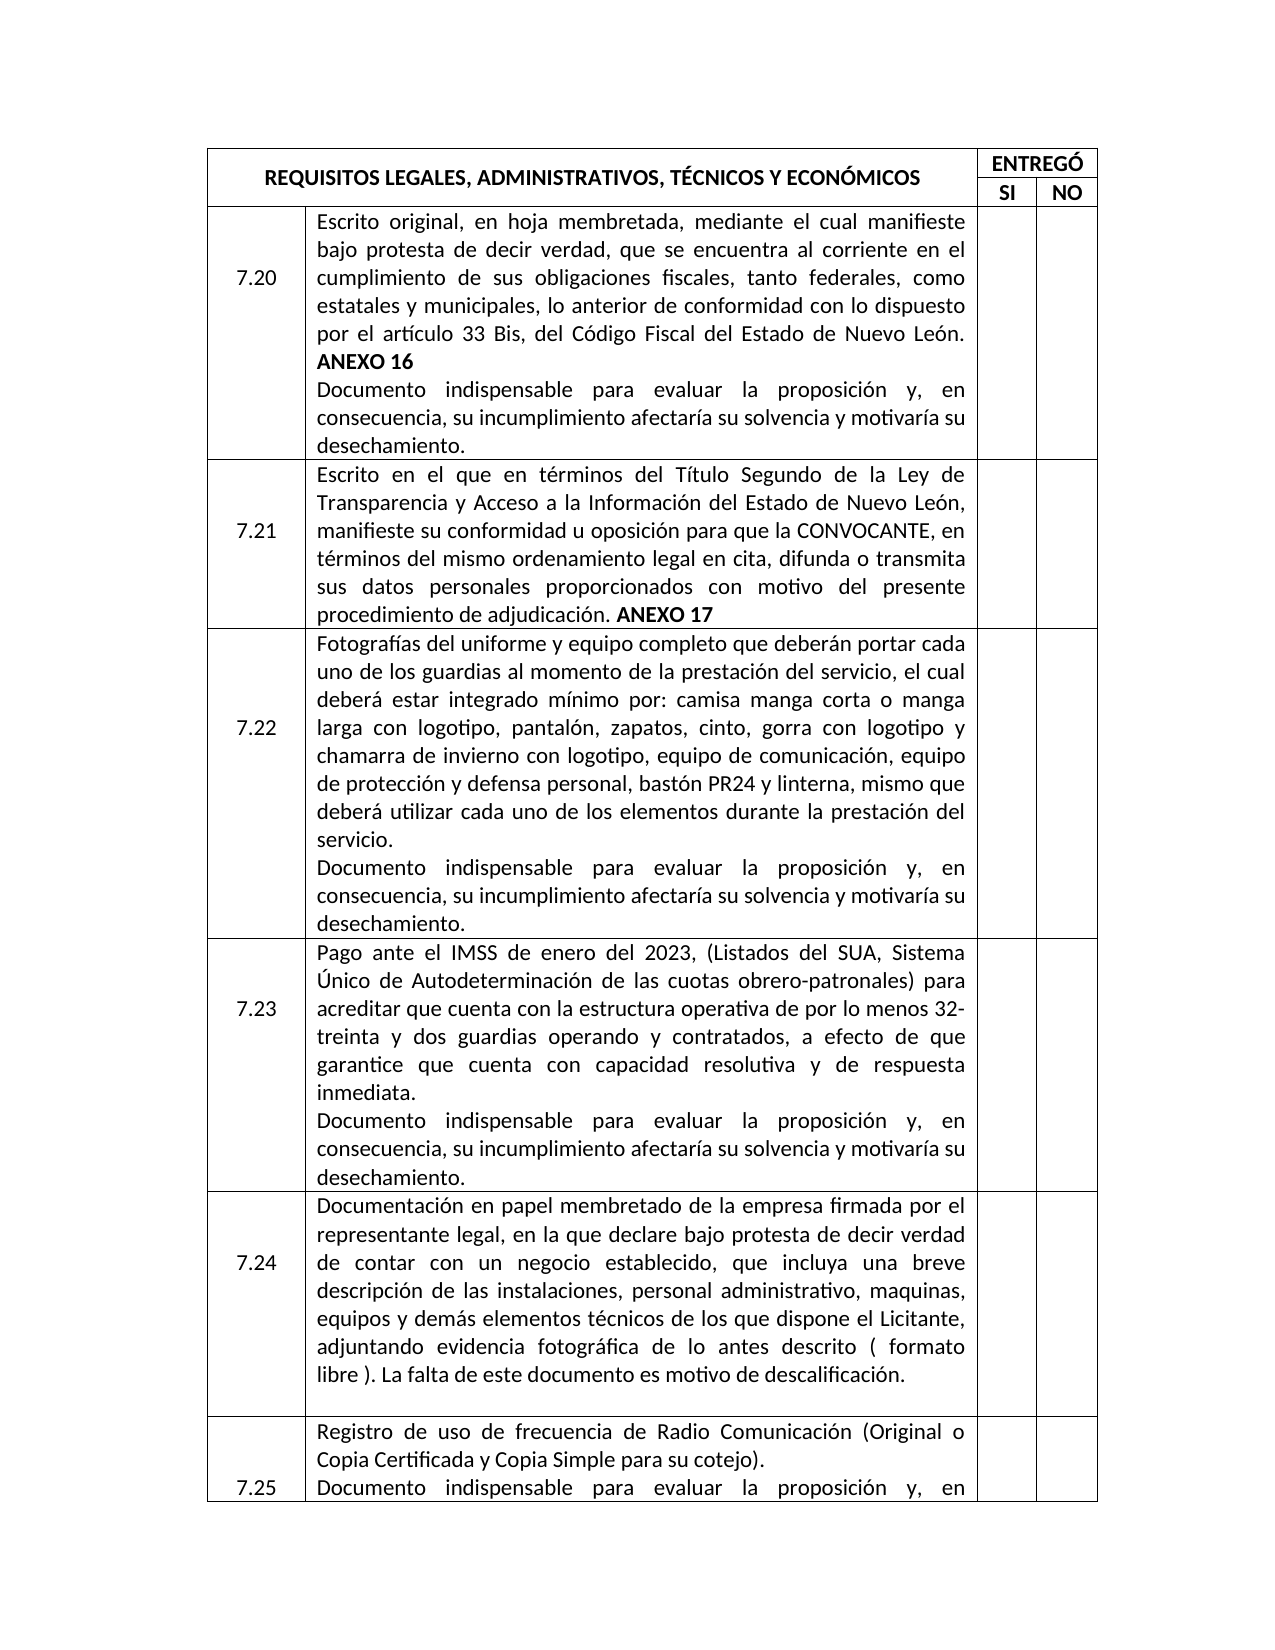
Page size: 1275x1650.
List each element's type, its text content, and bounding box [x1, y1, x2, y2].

table_cell Escrito en el que en términos del Título Segundo de la Ley de Transparencia y Acceso a la Información del Estado de Nuevo León, manifieste su conformidad u oposición para que la CONVOCANTE, en términos del mismo ordenamiento legal en cita, difunda o transmita sus datos personales proporcionados con motivo del presente procedimiento de adjudicación. ANEXO 17 [306, 460, 977, 628]
table_cell [1037, 1417, 1097, 1501]
table_cell [1037, 1192, 1097, 1416]
table_cell [978, 1417, 1036, 1501]
table_cell [1037, 939, 1097, 1191]
table_cell 7.25 [208, 1417, 305, 1501]
table_cell 7.20 [208, 207, 305, 459]
table_header ENTREGÓ [978, 149, 1097, 177]
table_cell 7.21 [208, 460, 305, 628]
table_cell Documentación en papel membretado de la empresa firmada por el representante legal, en la que declare bajo protesta de decir verdad de contar con un negocio establecido, que incluya una breve descripción de las instalaciones, personal administrativo, maquinas, equipos y demás elementos técnicos de los que dispone el Licitante, adjuntando evidencia fotográfica de lo antes descrito ( formato libre ). La falta de este documento es motivo de descalificación. [306, 1192, 977, 1416]
table_cell [978, 207, 1036, 459]
table_cell [1037, 629, 1097, 937]
table_cell 7.24 [208, 1192, 305, 1416]
table_cell Escrito original, en hoja membretada, mediante el cual manifieste bajo protesta de decir verdad, que se encuentra al corriente en el cumplimiento de sus obligaciones fiscales, tanto federales, como estatales y municipales, lo anterior de conformidad con lo dispuesto por el artículo 33 Bis, del Código Fiscal del Estado de Nuevo León. ANEXO 16 Documento indispensable para evaluar la proposición y, en consecuencia, su incumplimiento afectaría su solvencia y motivaría su desechamiento. [306, 207, 977, 459]
table_cell [978, 939, 1036, 1191]
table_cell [306, 1417, 977, 1501]
table_header REQUISITOS LEGALES, ADMINISTRATIVOS, TÉCNICOS Y ECONÓMICOS [208, 149, 977, 206]
table_cell [978, 1192, 1036, 1416]
table_cell 7.22 [208, 629, 305, 937]
table_cell 7.23 [208, 939, 305, 1191]
table_cell [978, 460, 1036, 628]
table_cell Fotografías del uniforme y equipo completo que deberán portar cada uno de los guardias al momento de la prestación del servicio, el cual deberá estar integrado mínimo por: camisa manga corta o manga larga con logotipo, pantalón, zapatos, cinto, gorra con logotipo y chamarra de invierno con logotipo, equipo de comunicación, equipo de protección y defensa personal, bastón PR24 y linterna, mismo que deberá utilizar cada uno de los elementos durante la prestación del servicio. Documento indispensable para evaluar la proposición y, en consecuencia, su incumplimiento afectaría su solvencia y motivaría su desechamiento. [306, 629, 977, 937]
table_cell Pago ante el IMSS de enero del 2023, (Listados del SUA, Sistema Único de Autodeterminación de las cuotas obrero-patronales) para acreditar que cuenta con la estructura operativa de por lo menos 32-treinta y dos guardias operando y contratados, a efecto de que garantice que cuenta con capacidad resolutiva y de respuesta inmediata. Documento indispensable para evaluar la proposición y, en consecuencia, su incumplimiento afectaría su solvencia y motivaría su desechamiento. [306, 939, 977, 1191]
table_cell [1037, 460, 1097, 628]
table_cell NO [1037, 178, 1097, 206]
table_cell [978, 629, 1036, 937]
table_cell SI [978, 178, 1036, 206]
table_cell [1037, 207, 1097, 459]
